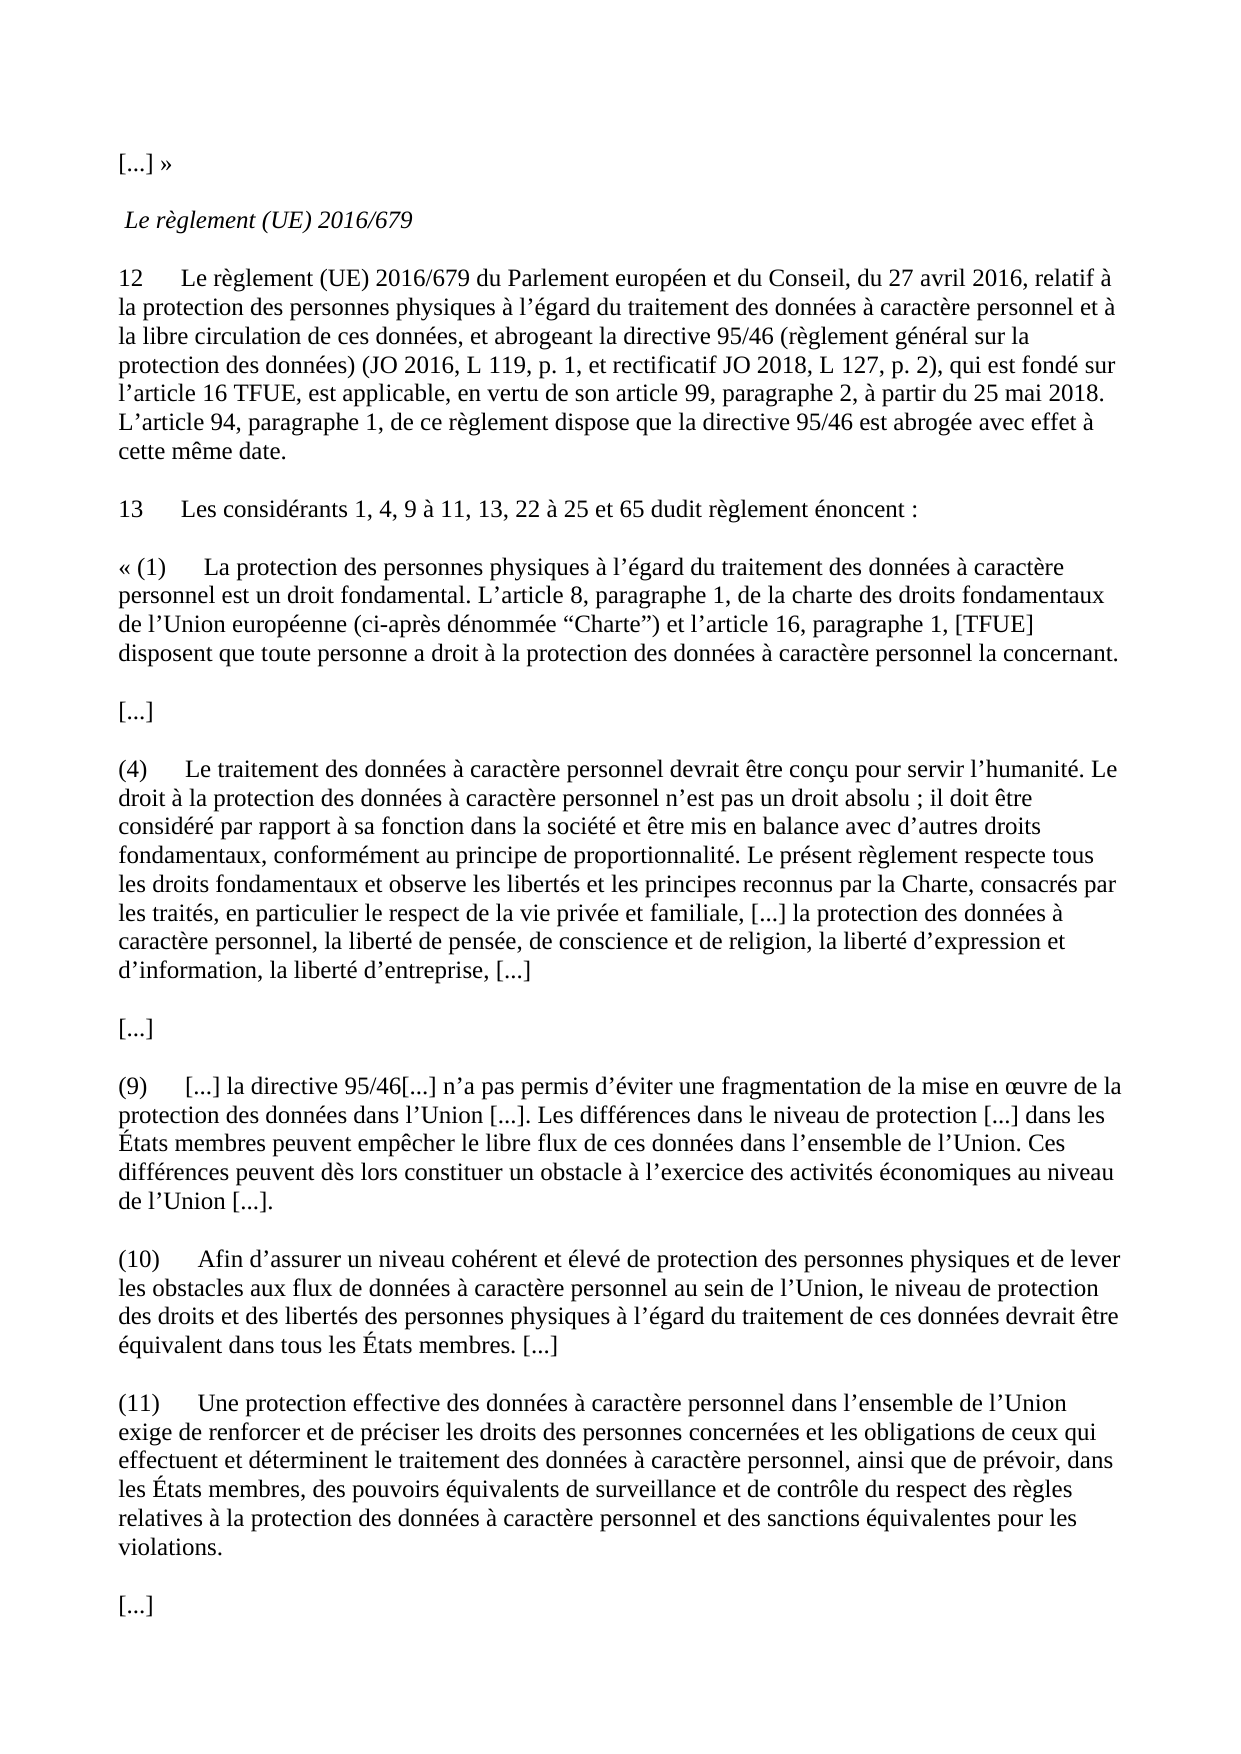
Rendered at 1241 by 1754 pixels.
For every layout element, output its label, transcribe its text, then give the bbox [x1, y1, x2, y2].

text [...] [118, 1590, 1122, 1618]
text [...] [118, 1013, 1122, 1042]
text (4) Le traitement des données à caractère personnel devrait être conçu pour servir l’humanité. Le droit à la protection des données à caractère personnel n’est pas un droit absolu ; il doit être considéré par rapport à sa fonction dans la société et être mis en balance avec d’autres droits fondamentaux, conformément au principe de proportionnalité. Le présent règlement respecte tous les droits fondamentaux et observe les libertés et les principes reconnus par la Charte, consacrés par les traités, en particulier le respect de la vie privée et familiale, [...] la protection des données à caractère personnel, la liberté de pensée, de conscience et de religion, la liberté d’expression et d’information, la liberté d’entreprise, [...] [118, 754, 1122, 984]
text 13 Les considérants 1, 4, 9 à 11, 13, 22 à 25 et 65 dudit règlement énoncent : [118, 494, 1122, 523]
text 12 Le règlement (UE) 2016/679 du Parlement européen et du Conseil, du 27 avril 2016, relatif à la protection des personnes physiques à l’égard du traitement des données à caractère personnel et à la libre circulation de ces données, et abrogeant la directive 95/46 (règlement général sur la protection des données) (JO 2016, L 119, p. 1, et rectificatif JO 2018, L 127, p. 2), qui est fondé sur l’article 16 TFUE, est applicable, en vertu de son article 99, paragraphe 2, à partir du 25 mai 2018. L’article 94, paragraphe 1, de ce règlement dispose que la directive 95/46 est abrogée avec effet à cette même date. [118, 263, 1122, 465]
text (9) [...] la directive 95/46[...] n’a pas permis d’éviter une fragmentation de la mise en œuvre de la protection des données dans l’Union [...]. Les différences dans le niveau de protection [...] dans les États membres peuvent empêcher le libre flux de ces données dans l’ensemble de l’Union. Ces différences peuvent dès lors constituer un obstacle à l’exercice des activités économiques au niveau de l’Union [...]. [118, 1071, 1122, 1215]
text (11) Une protection effective des données à caractère personnel dans l’ensemble de l’Union exige de renforcer et de préciser les droits des personnes concernées et les obligations de ceux qui effectuent et déterminent le traitement des données à caractère personnel, ainsi que de prévoir, dans les États membres, des pouvoirs équivalents de surveillance et de contrôle du respect des règles relatives à la protection des données à caractère personnel et des sanctions équivalentes pour les violations. [118, 1388, 1122, 1561]
text [...] [118, 696, 1122, 725]
text [...] » [118, 148, 1122, 176]
text Le règlement (UE) 2016/679 [118, 206, 1122, 234]
text « (1) La protection des personnes physiques à l’égard du traitement des données à caractère personnel est un droit fondamental. L’article 8, paragraphe 1, de la charte des droits fondamentaux de l’Union européenne (ci-après dénommée “Charte”) et l’article 16, paragraphe 1, [TFUE] disposent que toute personne a droit à la protection des données à caractère personnel la concernant. [118, 552, 1122, 667]
text (10) Afin d’assurer un niveau cohérent et élevé de protection des personnes physiques et de lever les obstacles aux flux de données à caractère personnel au sein de l’Union, le niveau de protection des droits et des libertés des personnes physiques à l’égard du traitement de ces données devrait être équivalent dans tous les États membres. [...] [118, 1244, 1122, 1359]
